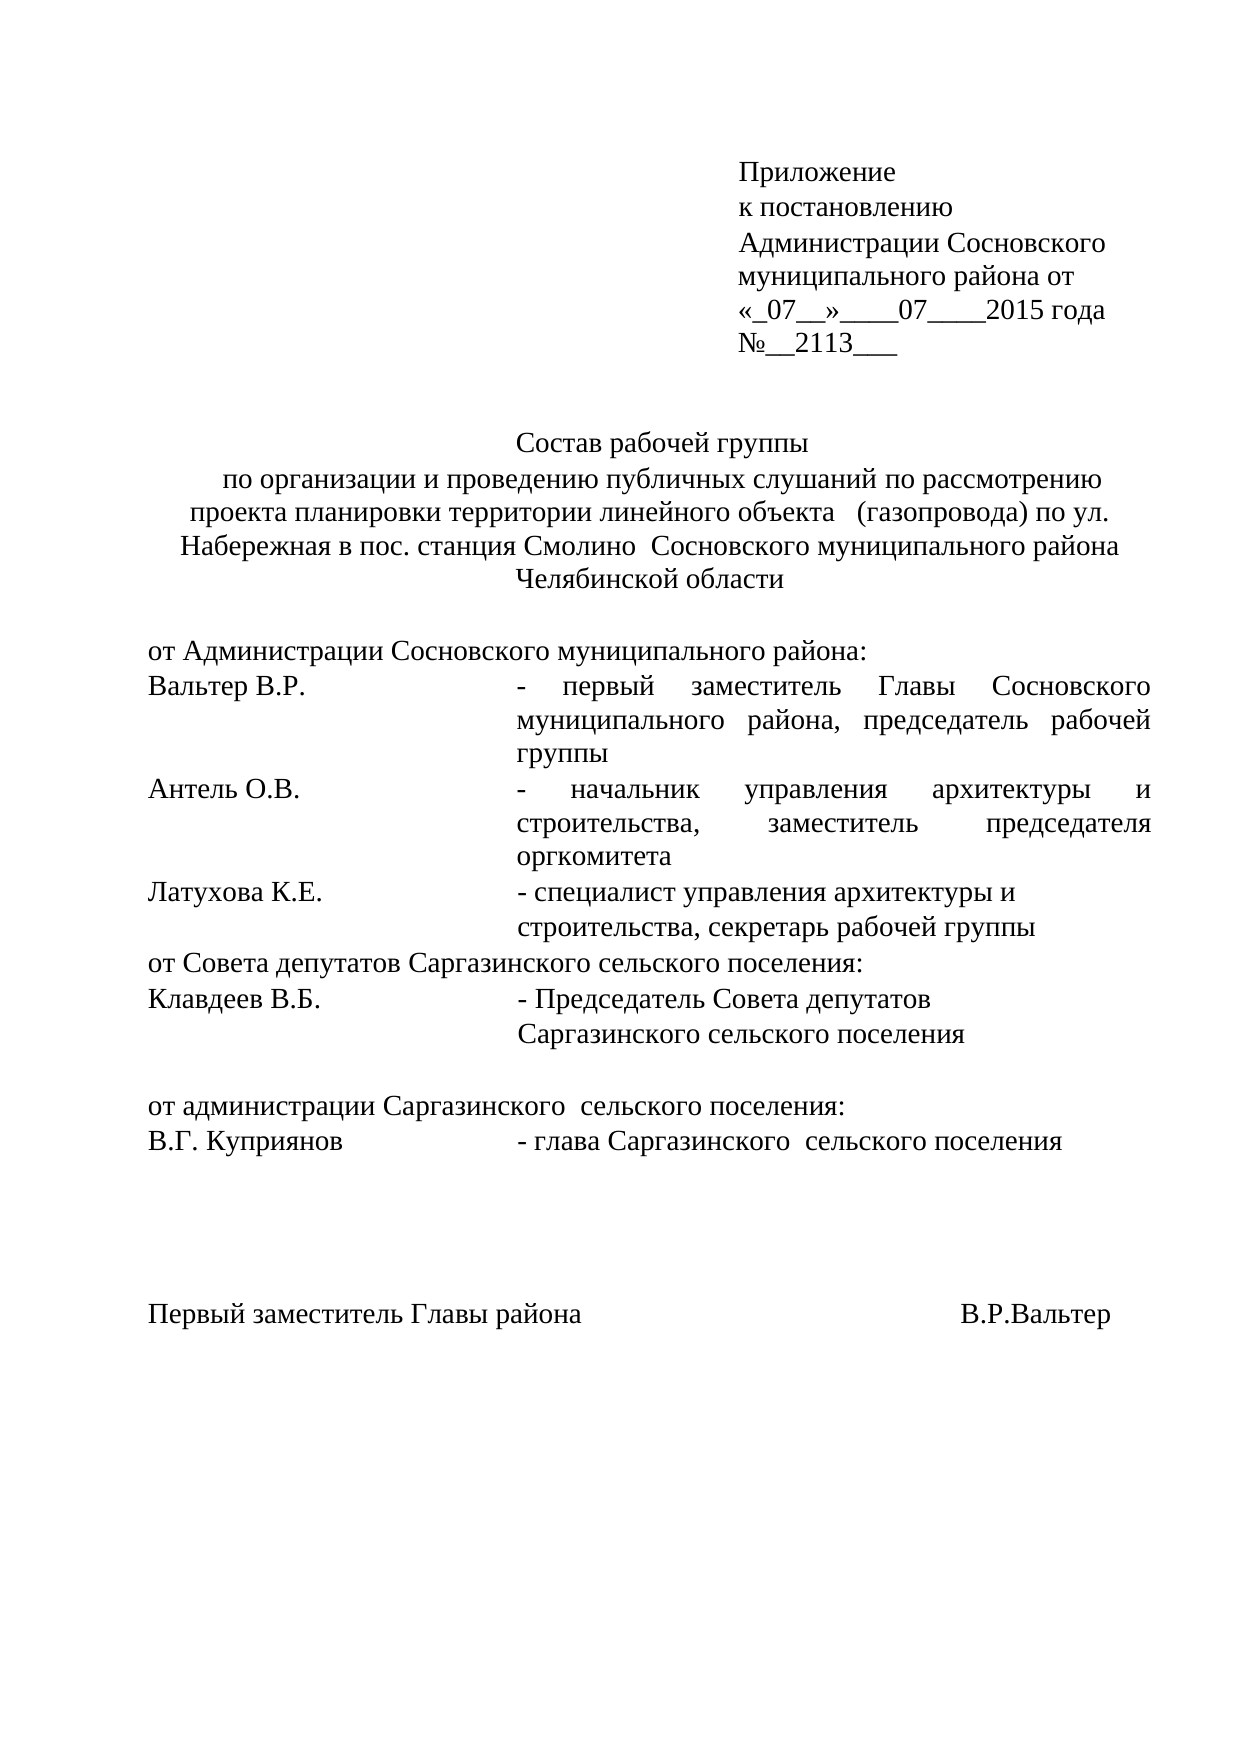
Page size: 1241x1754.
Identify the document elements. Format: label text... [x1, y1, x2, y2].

text Первый заместитель Главы района В.Р.Вальтер [148, 1297, 1152, 1330]
text от Совета депутатов Саргазинского сельского поселения: [148, 945, 1152, 979]
text Приложение [738, 154, 1152, 187]
text Клавдеев В.Б. - Председатель Совета депутатов [336, 981, 1152, 1014]
text строительства, секретарь рабочей группы [517, 909, 1152, 943]
text Антель О.В. - начальник управления архитектуры и строительства, заместитель председателя оргкомитета [148, 771, 1152, 872]
text по организации и проведению публичных слушаний по рассмотрению проекта планировки территории линейного объекта (газопровода) по ул. Набережная в пос. станция Смолино Сосновского муниципального района Челябинской области [148, 461, 1152, 595]
text от администрации Саргазинского сельского поселения: [148, 1088, 1152, 1121]
text Состав рабочей группы [148, 425, 1152, 459]
text В.Г. Куприянов - глава Саргазинского сельского поселения [148, 1123, 1152, 1157]
text Саргазинского сельского поселения [148, 1016, 1152, 1050]
text Вальтер В.Р. - первый заместитель Главы Сосновского муниципального района, председатель рабочей группы [148, 668, 1152, 769]
text Администрации Сосновского муниципального района от «_07__»____07____2015 года №__2113___ [738, 225, 1152, 359]
text Латухова К.Е. - специалист управления архитектуры и [148, 874, 1152, 907]
text от Администрации Сосновского муниципального района: [148, 633, 1152, 666]
text к постановлению [738, 189, 1152, 223]
